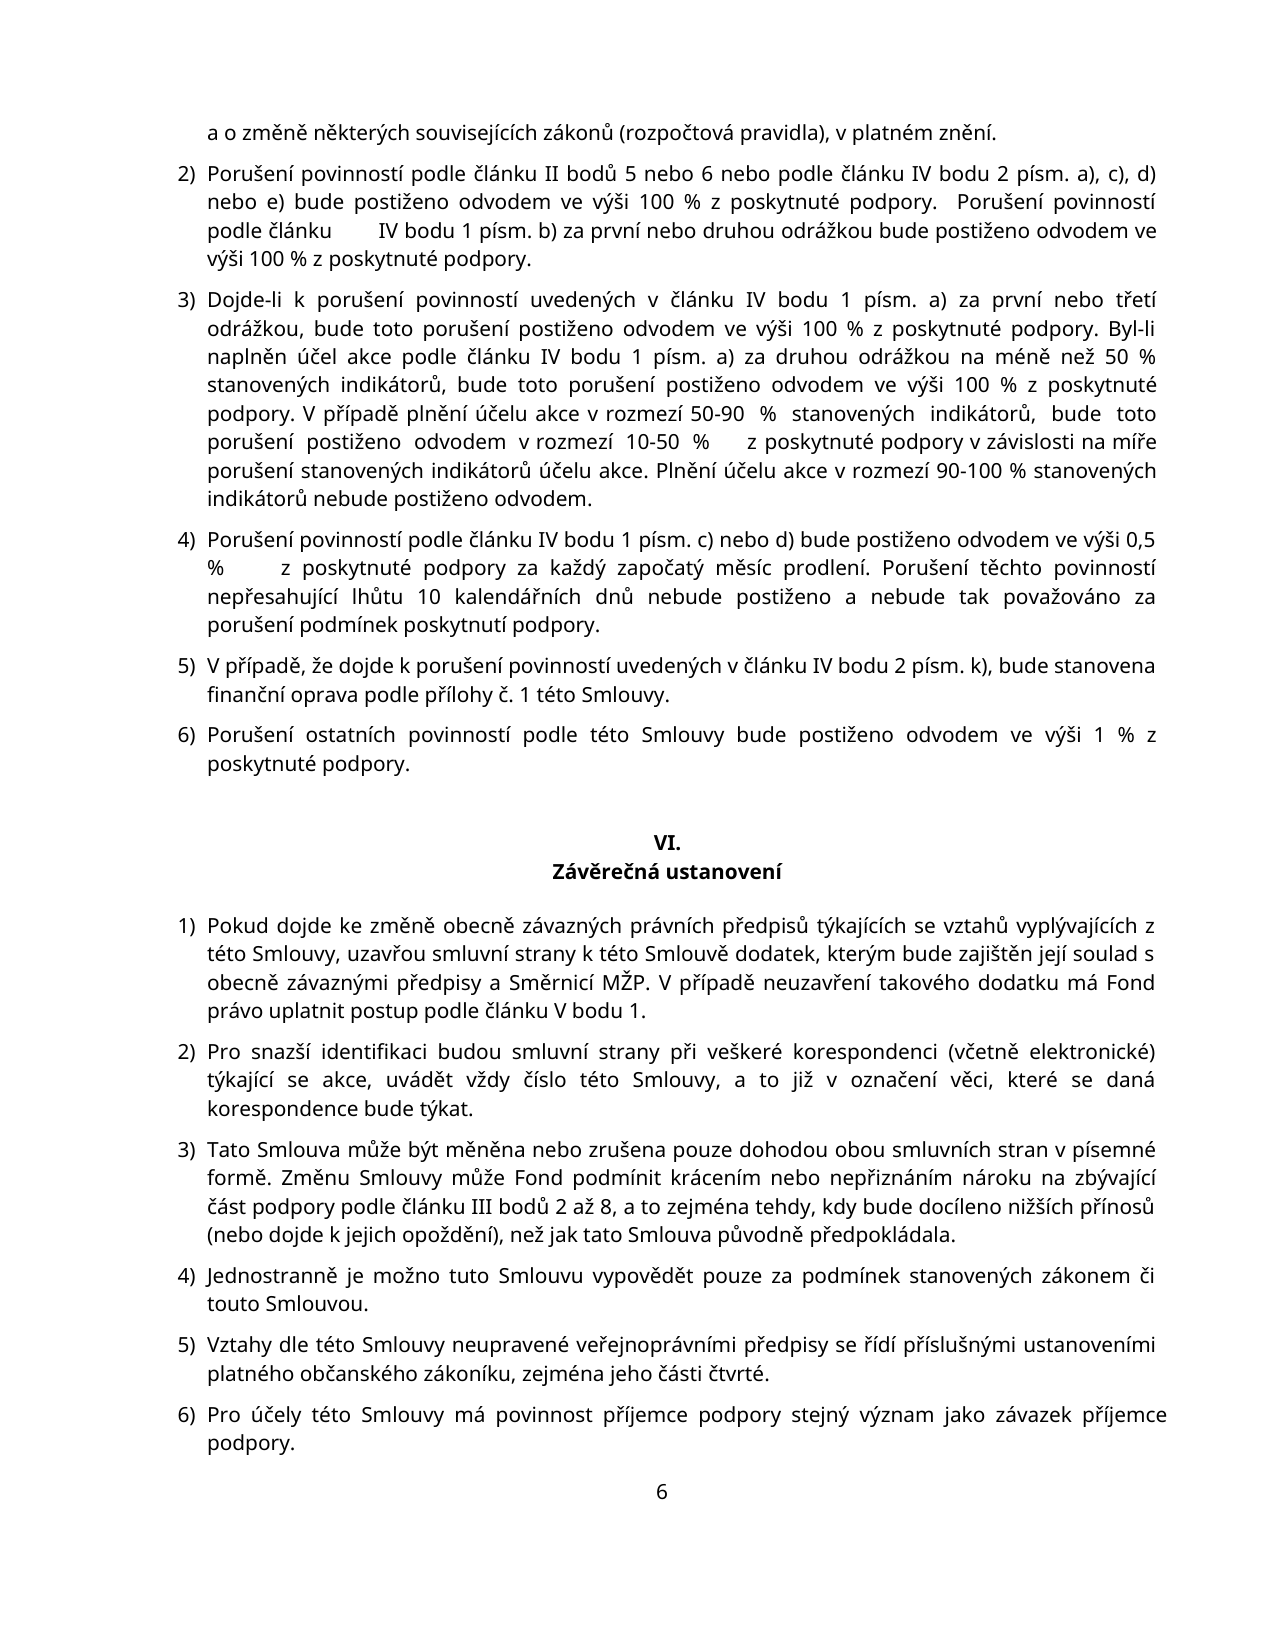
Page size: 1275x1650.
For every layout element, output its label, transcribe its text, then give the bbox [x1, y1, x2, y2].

text a o změně některých souvisejících zákonů (rozpočtová pravidla), v platném znění. [207, 118, 1169, 146]
list Tato Smlouva může být měněna nebo zrušena pouze dohodou obou smluvních stran v písemné formě. Změnu Smlouvy může Fond podmínit krácením nebo nepřiznáním nároku na zbývající část podpory podle článku III bodů 2 až 8, a to zejména tehdy, kdy bude docíleno nižších přínosů (nebo dojde k jejich opoždění), než jak tato Smlouva původně předpokládala. [177, 1135, 1157, 1249]
list Porušení povinností podle článku II bodů 5 nebo 6 nebo podle článku IV bodu 2 písm. a), c), d) nebo e) bude postiženo odvodem ve výši 100 % z poskytnuté podpory. Porušení povinností podle článku IV bodu 1 písm. b) za první nebo druhou odrážkou bude postiženo odvodem ve výši 100 % z poskytnuté podpory. [177, 159, 1157, 273]
list Pro snazší identifikaci budou smluvní strany při veškeré korespondenci (včetně elektronické) týkající se akce, uvádět vždy číslo této Smlouvy, a to již v označení věci, které se daná korespondence bude týkat. [177, 1037, 1157, 1122]
list Pokud dojde ke změně obecně závazných právních předpisů týkajících se vztahů vyplývajících z této Smlouvy, uzavřou smluvní strany k této Smlouvě dodatek, kterým bude zajištěn její soulad s obecně závaznými předpisy a Směrnicí MŽP. V případě neuzavření takového dodatku má Fond právo uplatnit postup podle článku V bodu 1. [177, 911, 1156, 1025]
list Vztahy dle této Smlouvy neupravené veřejnoprávními předpisy se řídí příslušnými ustanoveními platného občanského zákoníku, zejména jeho části čtvrté. [177, 1330, 1157, 1387]
list Porušení ostatních povinností podle této Smlouvy bude postiženo odvodem ve výši 1 % z poskytnuté podpory. [177, 720, 1157, 777]
list Porušení povinností podle článku IV bodu 1 písm. c) nebo d) bude postiženo odvodem ve výši 0,5 % z poskytnuté podpory za každý započatý měsíc prodlení. Porušení těchto povinností nepřesahující lhůtu 10 kalendářních dnů nebude postiženo a nebude tak považováno za porušení podmínek poskytnutí podpory. [177, 525, 1157, 639]
list Jednostranně je možno tuto Smlouvu vypovědět pouze za podmínek stanovených zákonem či touto Smlouvou. [177, 1261, 1157, 1318]
list Dojde-li k porušení povinností uvedených v článku IV bodu 1 písm. a) za první nebo třetí odrážkou, bude toto porušení postiženo odvodem ve výši 100 % z poskytnuté podpory. Byl-li naplněn účel akce podle článku IV bodu 1 písm. a) za druhou odrážkou na méně než 50 % stanovených indikátorů, bude toto porušení postiženo odvodem ve výši 100 % z poskytnuté podpory. V případě plnění účelu akce v rozmezí 50-90 % stanovených indikátorů, bude toto porušení postiženo odvodem v rozmezí 10-50 % z poskytnuté podpory v závislosti na míře porušení stanovených indikátorů účelu akce. Plnění účelu akce v rozmezí 90-100 % stanovených indikátorů nebude postiženo odvodem. [177, 285, 1157, 513]
list Pro účely této Smlouvy má povinnost příjemce podpory stejný význam jako závazek příjemce podpory. [177, 1400, 1169, 1457]
list V případě, že dojde k porušení povinností uvedených v článku IV bodu 2 písm. k), bude stanovena finanční oprava podle přílohy č. 1 této Smlouvy. [177, 651, 1157, 708]
text Závěrečná ustanovení [493, 857, 841, 885]
subtitle VI. [494, 828, 841, 857]
